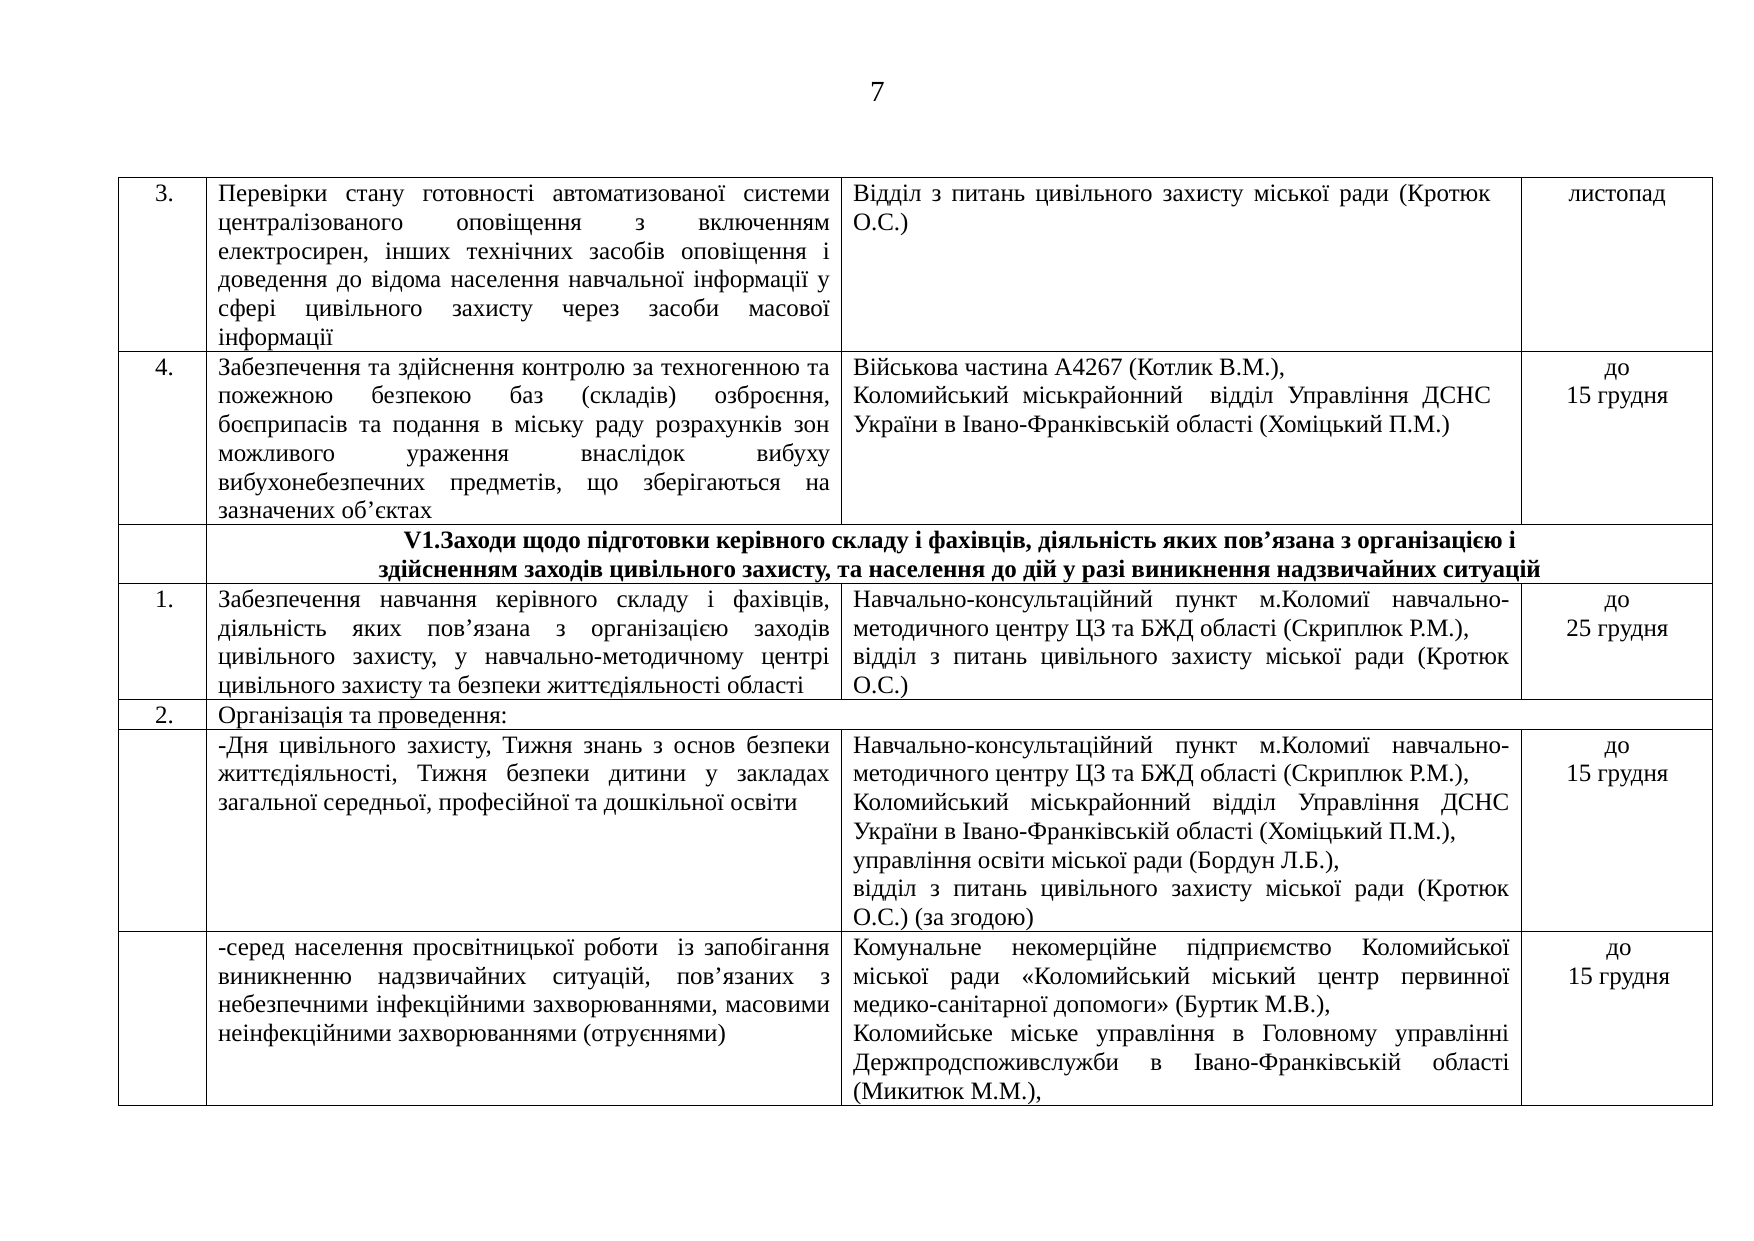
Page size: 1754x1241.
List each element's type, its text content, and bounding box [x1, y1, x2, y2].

table_cell до 15 грудня [1522, 730, 1712, 931]
table_cell Навчально-консультаційний пункт м.Коломиї навчально-методичного центру ЦЗ та БЖД області (Скриплюк Р.М.), Коломийський міськрайонний відділ Управління ДСНС України в Івано-Франківській області (Хоміцький П.М.), управління освіти міської ради (Бордун Л.Б.), відділ з питань цивільного захисту міської ради (Кротюк О.С.) (за згодою) [842, 730, 1521, 931]
table_cell Організація та проведення: [207, 700, 1712, 729]
table_cell 4. [119, 352, 206, 524]
table_cell V1.Заходи щодо підготовки керівного складу і фахівців, діяльність яких пов’язана з організацією і здійсненням заходів цивільного захисту, та населення до дій у разі виникнення надзвичайних ситуацій [207, 525, 1712, 583]
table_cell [842, 932, 1521, 1104]
table_cell Перевірки стану готовності автоматизованої системи централізованого оповіщення з включенням електросирен, інших технічних засобів оповіщення і доведення до відома населення навчальної інформації у сфері цивільного захисту через засоби масової інформації [207, 178, 841, 351]
table_cell 3. [119, 178, 206, 351]
table_cell [119, 525, 206, 583]
table_cell [119, 730, 206, 931]
table_cell Забезпечення та здійснення контролю за техногенною та пожежною безпекою баз (складів) озброєння, боєприпасів та подання в міську раду розрахунків зон можливого ураження внаслідок вибуху вибухонебезпечних предметів, що зберігаються на зазначених об’єктах [207, 352, 841, 524]
table_cell [119, 932, 206, 1104]
table_cell до 15 грудня [1522, 352, 1712, 524]
table_cell листопад [1522, 178, 1712, 351]
table_cell 1. [119, 584, 206, 699]
table_cell Забезпечення навчання керівного складу і фахівців, діяльність яких пов’язана з організацією заходів цивільного захисту, у навчально-методичному центрі цивільного захисту та безпеки життєдіяльності області [207, 584, 841, 699]
table_cell до 25 грудня [1522, 584, 1712, 699]
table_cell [207, 932, 841, 1104]
table_cell Навчально-консультаційний пункт м.Коломиї навчально-методичного центру ЦЗ та БЖД області (Скриплюк Р.М.), відділ з питань цивільного захисту міської ради (Кротюк О.С.) [842, 584, 1521, 699]
table_cell до 15 грудня [1522, 932, 1712, 1104]
table_cell Відділ з питань цивільного захисту міської ради (Кротюк О.С.) [842, 178, 1521, 351]
table_cell 2. [119, 700, 206, 729]
table_cell Військова частина А4267 (Котлик В.М.), Коломийський міськрайонний відділ Управління ДСНС України в Івано-Франківській області (Хоміцький П.М.) [842, 352, 1521, 524]
table_cell -Дня цивільного захисту, Тижня знань з основ безпеки життєдіяльності, Тижня безпеки дитини у закладах загальної середньої, професійної та дошкільної освіти [207, 730, 841, 931]
